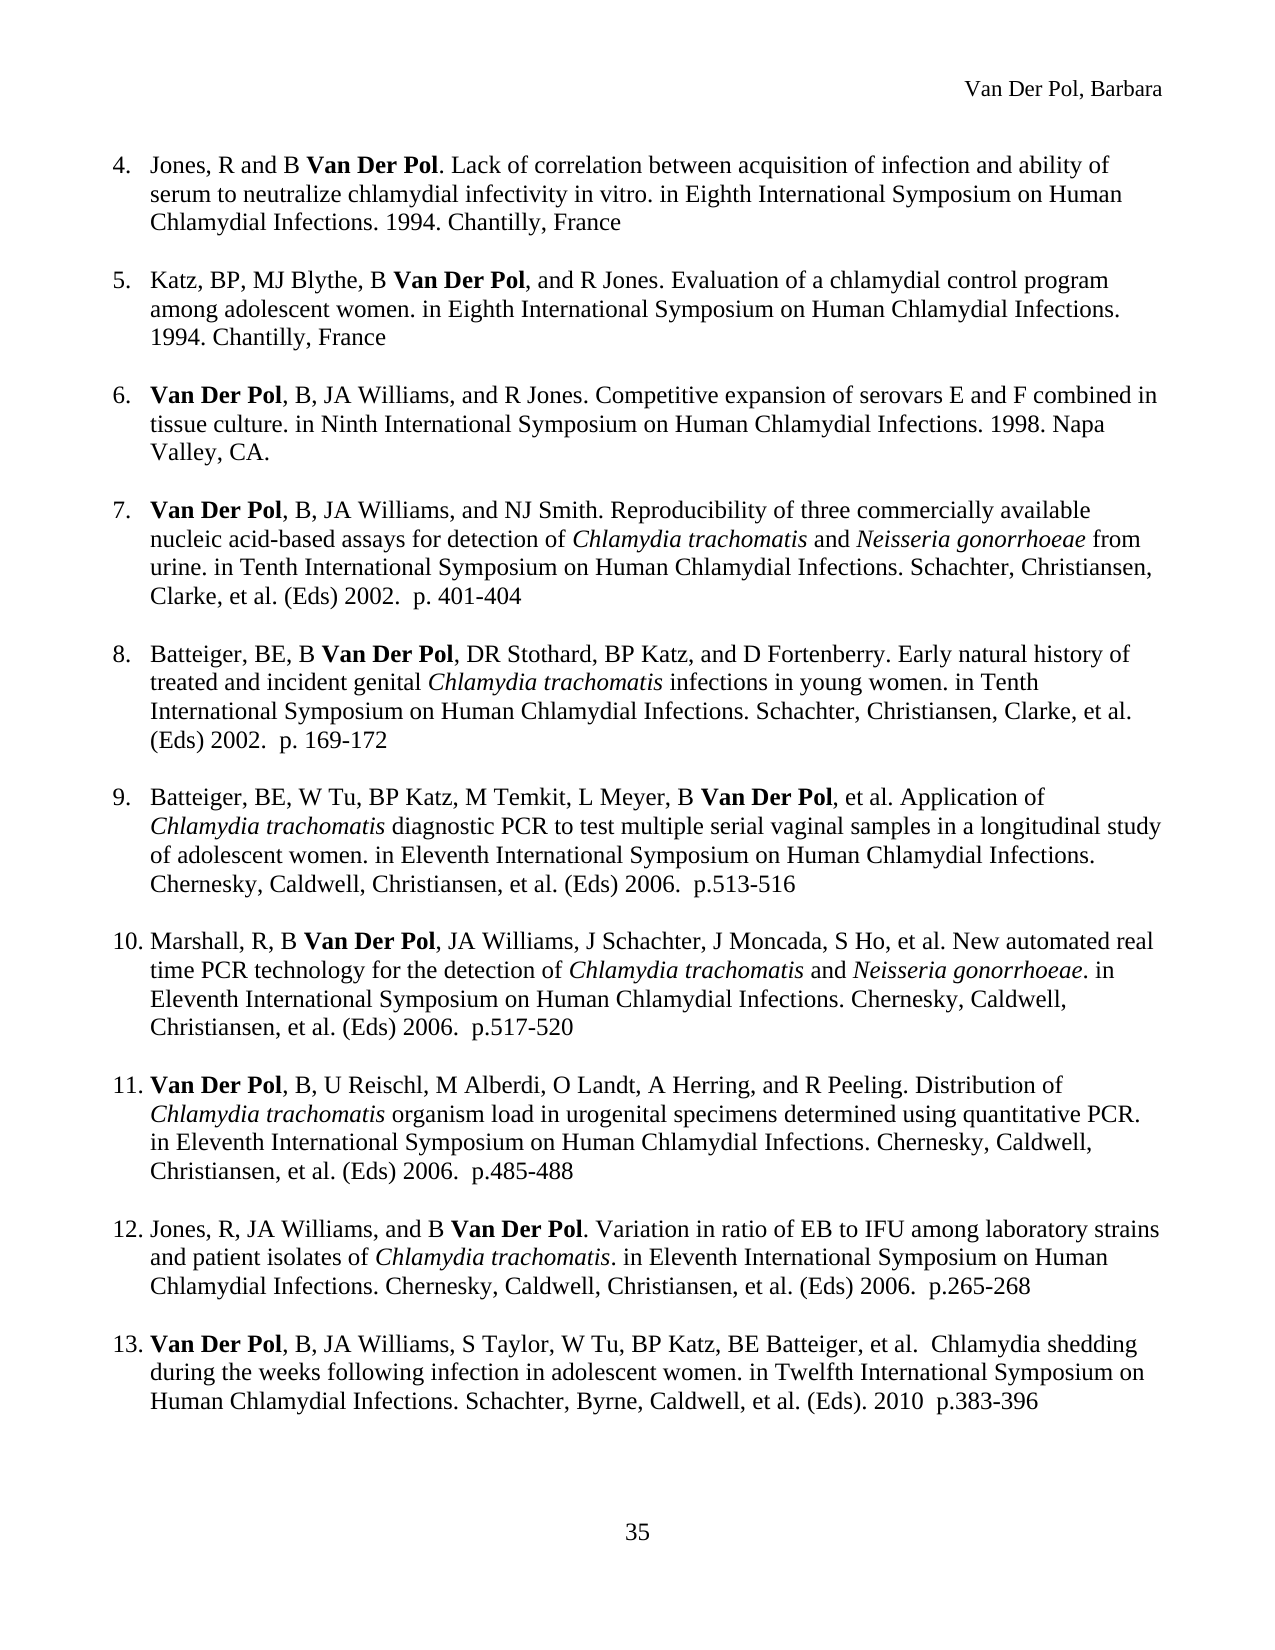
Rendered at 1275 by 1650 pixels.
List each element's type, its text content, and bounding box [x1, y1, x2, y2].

list Jones, R and B Van Der Pol. Lack of correlation between acquisition of infection and ability of serum to neutralize chlamydial infectivity in vitro. in Eighth International Symposium on Human Chlamydial Infections. 1994. Chantilly, France [112, 150, 1162, 236]
list Batteiger, BE, W Tu, BP Katz, M Temkit, L Meyer, B Van Der Pol, et al. Application of Chlamydia trachomatis diagnostic PCR to test multiple serial vaginal samples in a longitudinal study of adolescent women. in Eleventh International Symposium on Human Chlamydial Infections. Chernesky, Caldwell, Christiansen, et al. (Eds) 2006. p.513-516 [112, 782, 1162, 897]
list Jones, R, JA Williams, and B Van Der Pol. Variation in ratio of EB to IFU among laboratory strains and patient isolates of Chlamydia trachomatis. in Eleventh International Symposium on Human Chlamydial Infections. Chernesky, Caldwell, Christiansen, et al. (Eds) 2006. p.265-268 [112, 1214, 1162, 1300]
list Marshall, R, B Van Der Pol, JA Williams, J Schachter, J Moncada, S Ho, et al. New automated real time PCR technology for the detection of Chlamydia trachomatis and Neisseria gonorrhoeae. in Eleventh International Symposium on Human Chlamydial Infections. Chernesky, Caldwell, Christiansen, et al. (Eds) 2006. p.517-520 [112, 926, 1162, 1041]
list Van Der Pol, B, JA Williams, S Taylor, W Tu, BP Katz, BE Batteiger, et al. Chlamydia shedding during the weeks following infection in adolescent women. in Twelfth International Symposium on Human Chlamydial Infections. Schachter, Byrne, Caldwell, et al. (Eds). 2010 p.383-396 [112, 1329, 1162, 1415]
list Van Der Pol, B, JA Williams, and R Jones. Competitive expansion of serovars E and F combined in tissue culture. in Ninth International Symposium on Human Chlamydial Infections. 1998. Napa Valley, CA. [112, 380, 1162, 466]
list Van Der Pol, B, JA Williams, and NJ Smith. Reproducibility of three commercially available nucleic acid-based assays for detection of Chlamydia trachomatis and Neisseria gonorrhoeae from urine. in Tenth International Symposium on Human Chlamydial Infections. Schachter, Christiansen, Clarke, et al. (Eds) 2002. p. 401-404 [112, 495, 1162, 610]
list Van Der Pol, B, U Reischl, M Alberdi, O Landt, A Herring, and R Peeling. Distribution of Chlamydia trachomatis organism load in urogenital specimens determined using quantitative PCR. in Eleventh International Symposium on Human Chlamydial Infections. Chernesky, Caldwell, Christiansen, et al. (Eds) 2006. p.485-488 [112, 1070, 1162, 1185]
list Batteiger, BE, B Van Der Pol, DR Stothard, BP Katz, and D Fortenberry. Early natural history of treated and incident genital Chlamydia trachomatis infections in young women. in Tenth International Symposium on Human Chlamydial Infections. Schachter, Christiansen, Clarke, et al. (Eds) 2002. p. 169-172 [112, 639, 1162, 754]
list Katz, BP, MJ Blythe, B Van Der Pol, and R Jones. Evaluation of a chlamydial control program among adolescent women. in Eighth International Symposium on Human Chlamydial Infections. 1994. Chantilly, France [112, 265, 1162, 351]
